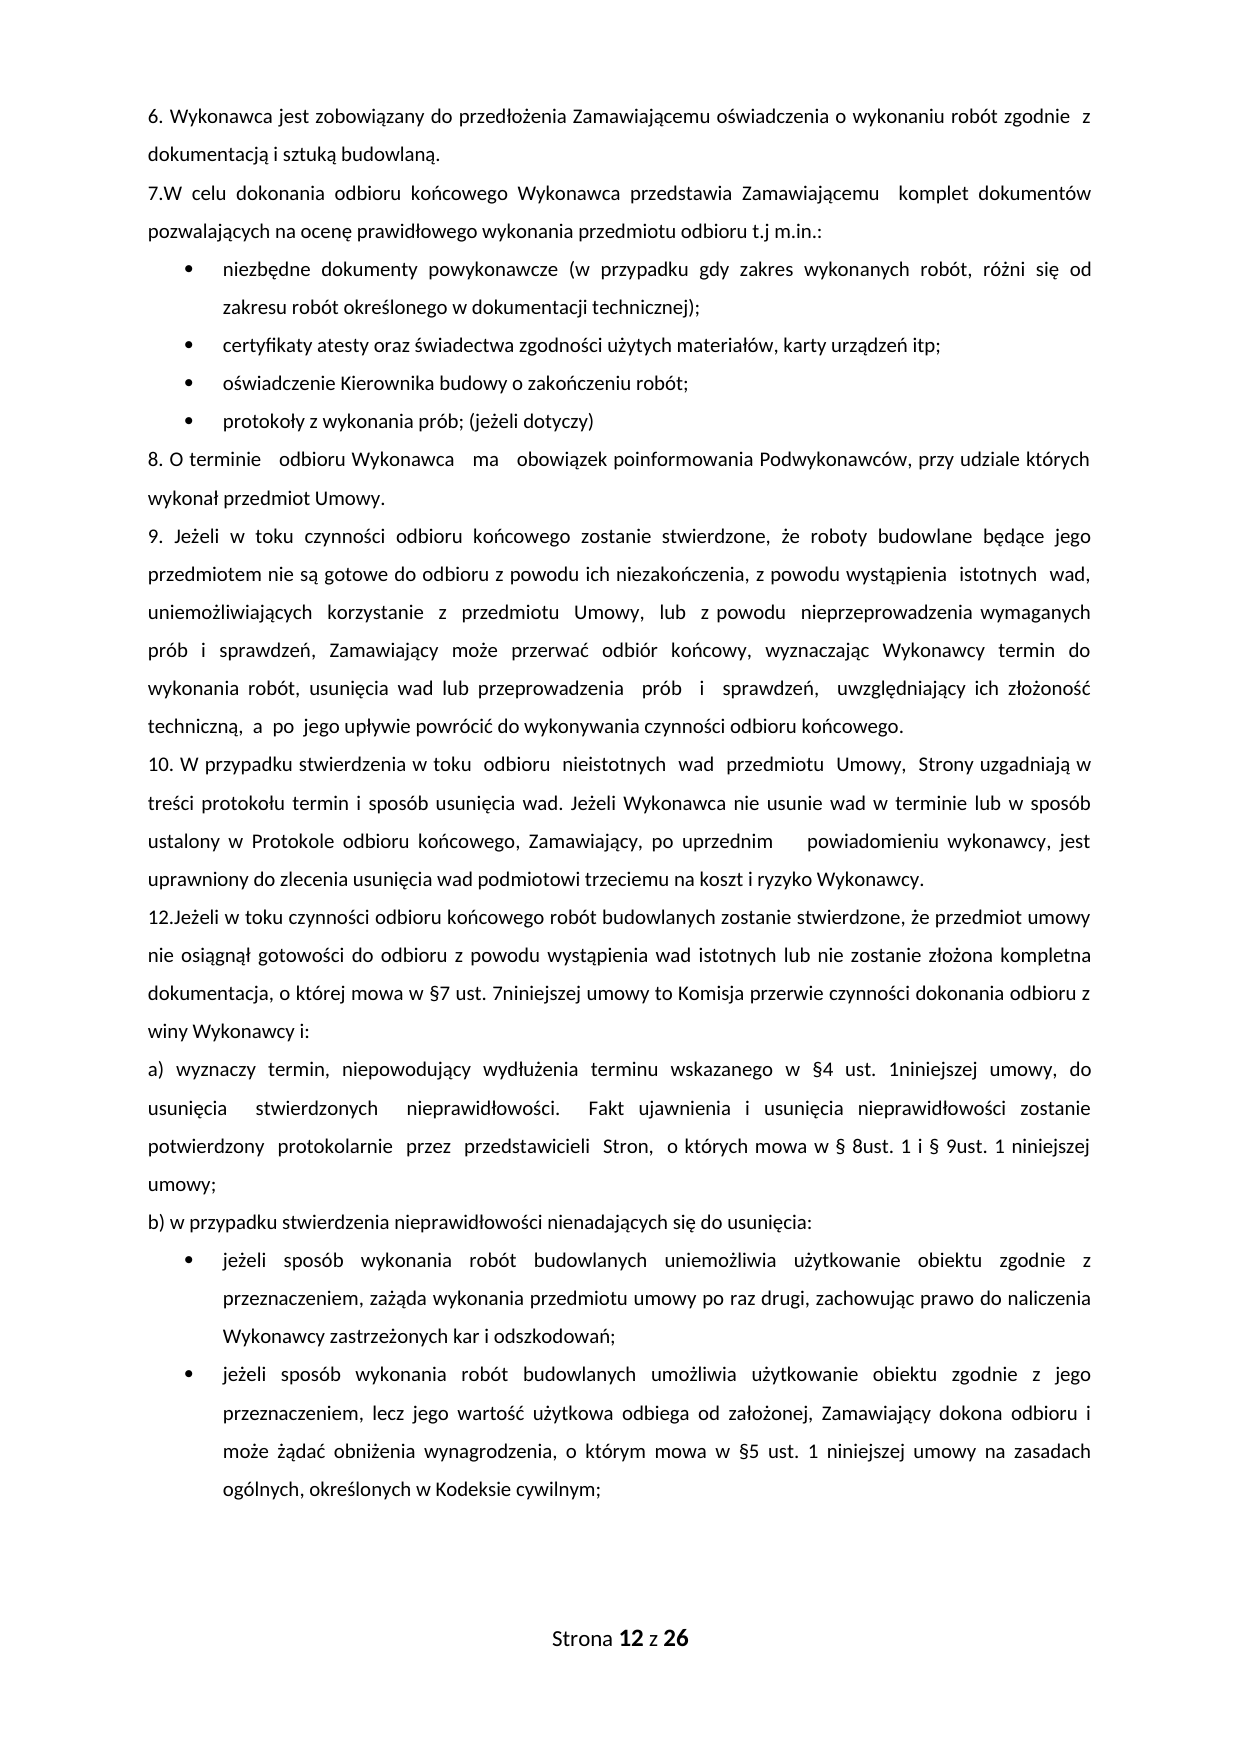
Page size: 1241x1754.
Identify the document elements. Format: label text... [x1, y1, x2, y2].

list 12.Jeżeli w toku czynności odbioru końcowego robót budowlanych zostanie stwierdzone, że przedmiot umowy nie osiągnął gotowości do odbioru z powodu wystąpienia wad istotnych lub nie zostanie złożona kompletna dokumentacja, o której mowa w §7 ust. 7niniejszej umowy to Komisja przerwie czynności dokonania odbioru z winy Wykonawcy i: [148, 904, 1093, 1044]
list 10. W przypadku stwierdzenia w toku odbioru nieistotnych wad przedmiotu Umowy, Strony uzgadniają w treści protokołu termin i sposób usunięcia wad. Jeżeli Wykonawca nie usunie wad w terminie lub w sposób ustalony w Protokole odbioru końcowego, Zamawiający, po uprzednim powiadomieniu wykonawcy, jest uprawniony do zlecenia usunięcia wad podmiotowi trzeciemu na koszt i ryzyko Wykonawcy. [148, 752, 1093, 891]
list certyfikaty atesty oraz świadectwa zgodności użytych materiałów, karty urządzeń itp; [185, 332, 1093, 358]
list niezbędne dokumenty powykonawcze (w przypadku gdy zakres wykonanych robót, różni się od zakresu robót określonego w dokumentacji technicznej); [185, 256, 1093, 319]
list protokoły z wykonania prób; (jeżeli dotyczy) [185, 408, 1093, 434]
list 9. Jeżeli w toku czynności odbioru końcowego zostanie stwierdzone, że roboty budowlane będące jego przedmiotem nie są gotowe do odbioru z powodu ich niezakończenia, z powodu wystąpienia istotnych wad, uniemożliwiających korzystanie z przedmiotu Umowy, lub z powodu nieprzeprowadzenia wymaganych prób i sprawdzeń, Zamawiający może przerwać odbiór końcowy, wyznaczając Wykonawcy termin do wykonania robót, usunięcia wad lub przeprowadzenia prób i sprawdzeń, uwzględniający ich złożoność techniczną, a po jego upływie powrócić do wykonywania czynności odbioru końcowego. [148, 523, 1093, 739]
list jeżeli sposób wykonania robót budowlanych uniemożliwia użytkowanie obiektu zgodnie z przeznaczeniem, zażąda wykonania przedmiotu umowy po raz drugi, zachowując prawo do naliczenia Wykonawcy zastrzeżonych kar i odszkodowań; [185, 1247, 1093, 1349]
list 8. O terminie odbioru Wykonawca ma obowiązek poinformowania Podwykonawców, przy udziale których wykonał przedmiot Umowy. [148, 447, 1093, 510]
list 6. Wykonawca jest zobowiązany do przedłożenia Zamawiającemu oświadczenia o wykonaniu robót zgodnie z dokumentacją i sztuką budowlaną. [148, 103, 1093, 167]
list oświadczenie Kierownika budowy o zakończeniu robót; [185, 370, 1093, 396]
list b) w przypadku stwierdzenia nieprawidłowości nienadających się do usunięcia: [148, 1209, 1093, 1234]
list a) wyznaczy termin, niepowodujący wydłużenia terminu wskazanego w §4 ust. 1niniejszej umowy, do usunięcia stwierdzonych nieprawidłowości. Fakt ujawnienia i usunięcia nieprawidłowości zostanie potwierdzony protokolarnie przez przedstawicieli Stron, o których mowa w § 8ust. 1 i § 9ust. 1 niniejszej umowy; [148, 1057, 1093, 1196]
list jeżeli sposób wykonania robót budowlanych umożliwia użytkowanie obiektu zgodnie z jego przeznaczeniem, lecz jego wartość użytkowa odbiega od założonej, Zamawiający dokona odbioru i może żądać obniżenia wynagrodzenia, o którym mowa w §5 ust. 1 niniejszej umowy na zasadach ogólnych, określonych w Kodeksie cywilnym; [185, 1362, 1093, 1501]
list 7.W celu dokonania odbioru końcowego Wykonawca przedstawia Zamawiającemu komplet dokumentów pozwalających na ocenę prawidłowego wykonania przedmiotu odbioru t.j m.in.: [148, 180, 1093, 243]
